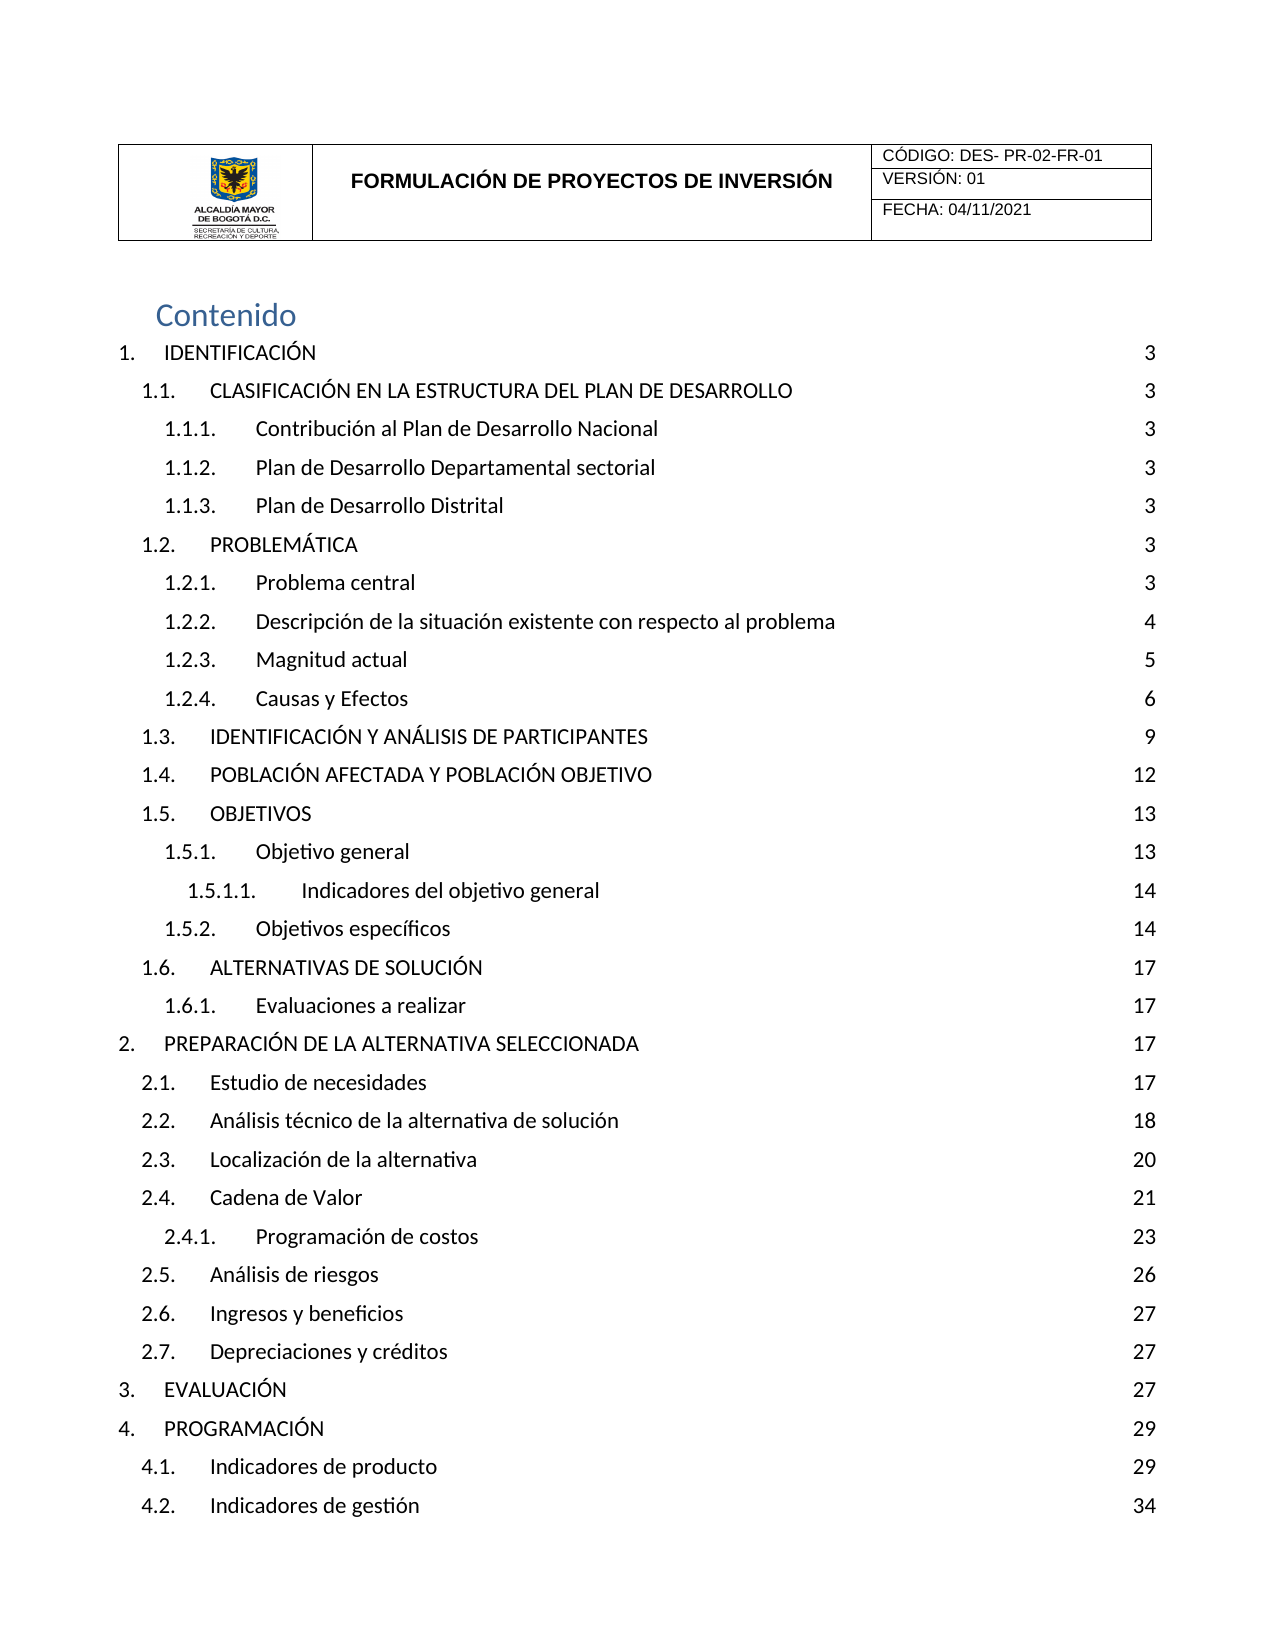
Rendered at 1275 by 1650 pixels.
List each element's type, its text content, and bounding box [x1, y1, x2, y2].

picture [190, 155, 281, 240]
text Contenido [118, 294, 1157, 334]
